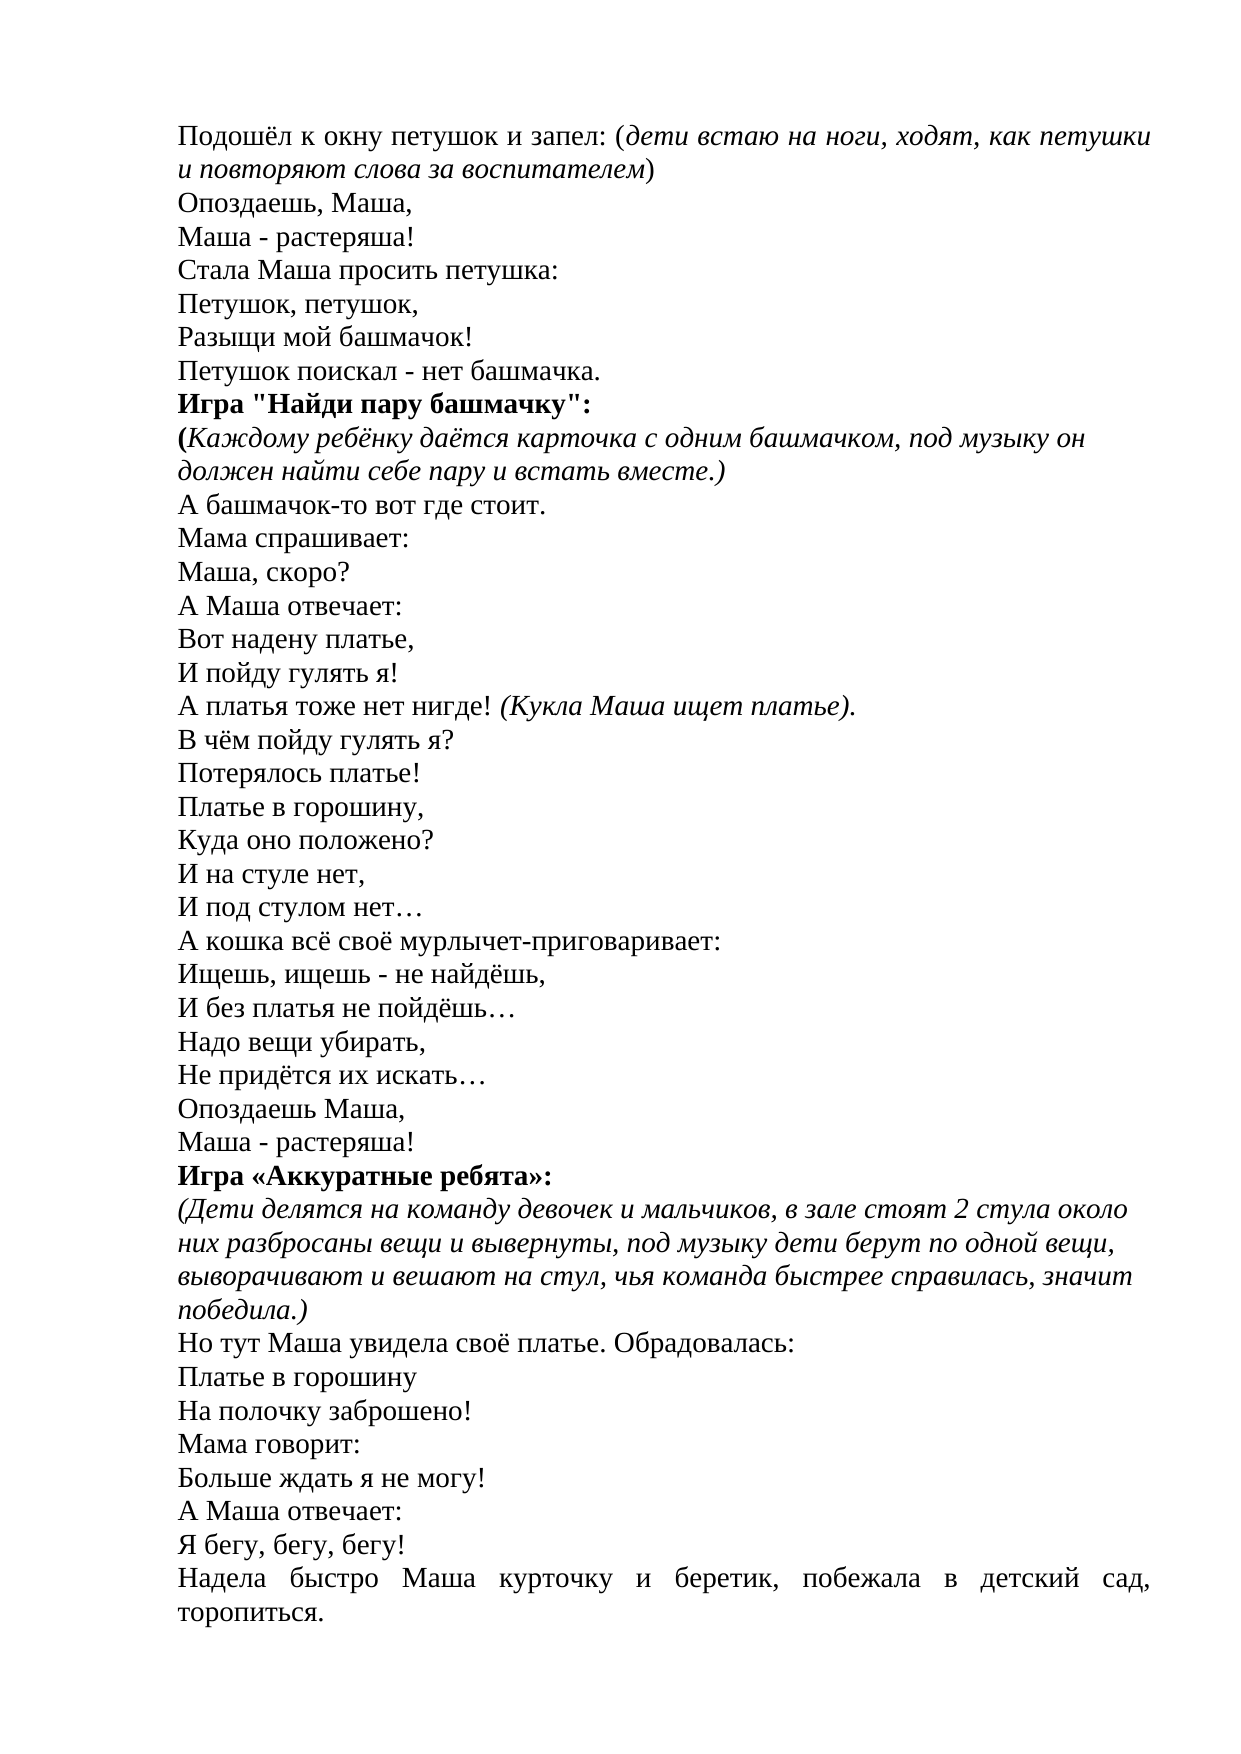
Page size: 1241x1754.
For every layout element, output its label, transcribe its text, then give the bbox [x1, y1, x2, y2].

text Стала Маша просить петушка: [177, 252, 1152, 286]
text Больше ждать я не могу! [177, 1460, 1152, 1493]
text Платье в горошину [177, 1359, 1152, 1393]
text Петушок, петушок, [177, 286, 1152, 319]
text Мама говорит: [177, 1426, 1152, 1460]
text Опоздаешь, Маша, [177, 185, 1152, 219]
text Я бегу, бегу, бегу! [177, 1527, 1152, 1560]
text А платья тоже нет нигде! (Кукла Маша ищет платье). [177, 688, 1152, 722]
text Потерялось платье! [177, 755, 1152, 789]
text Мама спрашивает: [177, 521, 1152, 554]
text Надела быстро Маша курточку и беретик, побежала в детский сад, торопиться. [177, 1560, 1152, 1627]
text (Каждому ребёнку даётся карточка с одним башмачком, под музыку он должен найти себе пару и встать вместе.) [177, 420, 1152, 487]
text Маша - растеряша! [177, 219, 1152, 252]
text Вот надену платье, [177, 621, 1152, 655]
text И пойду гулять я! [177, 655, 1152, 688]
text Маша, скоро? [177, 554, 1152, 588]
text А башмачок-то вот где стоит. [177, 487, 1152, 521]
text Маша - растеряша! [177, 1124, 1152, 1158]
text Подошёл к окну петушок и запел: (дети встаю на ноги, ходят, как петушки и повторяют слова за воспитателем) [177, 118, 1152, 185]
text Надо вещи убирать, [177, 1024, 1152, 1057]
text (Дети делятся на команду девочек и мальчиков, в зале стоят 2 стула около них разбросаны вещи и вывернуты, под музыку дети берут по одной вещи, выворачивают и вешают на стул, чья команда быстрее справилась, значит победила.) [177, 1191, 1152, 1326]
text Игра "Найди пару башмачку": [177, 386, 1152, 420]
text Но тут Маша увидела своё платье. Обрадовалась: [177, 1326, 1152, 1359]
text Петушок поискал - нет башмачка. [177, 353, 1152, 386]
text Не придётся их искать… [177, 1057, 1152, 1091]
text Куда оно положено? [177, 822, 1152, 856]
text А Маша отвечает: [177, 588, 1152, 621]
text Опоздаешь Маша, [177, 1091, 1152, 1124]
text И на стуле нет, [177, 856, 1152, 889]
text На полочку заброшено! [177, 1393, 1152, 1426]
text Игра «Аккуратные ребята»: [177, 1158, 1152, 1191]
text Платье в горошину, [177, 789, 1152, 822]
text А кошка всё своё мурлычет-приговаривает: [177, 923, 1152, 957]
text Разыщи мой башмачок! [177, 319, 1152, 353]
text И под стулом нет… [177, 889, 1152, 923]
text Ищешь, ищешь - не найдёшь, [177, 957, 1152, 990]
text В чём пойду гулять я? [177, 722, 1152, 755]
text А Маша отвечает: [177, 1493, 1152, 1527]
text И без платья не пойдёшь… [177, 990, 1152, 1024]
